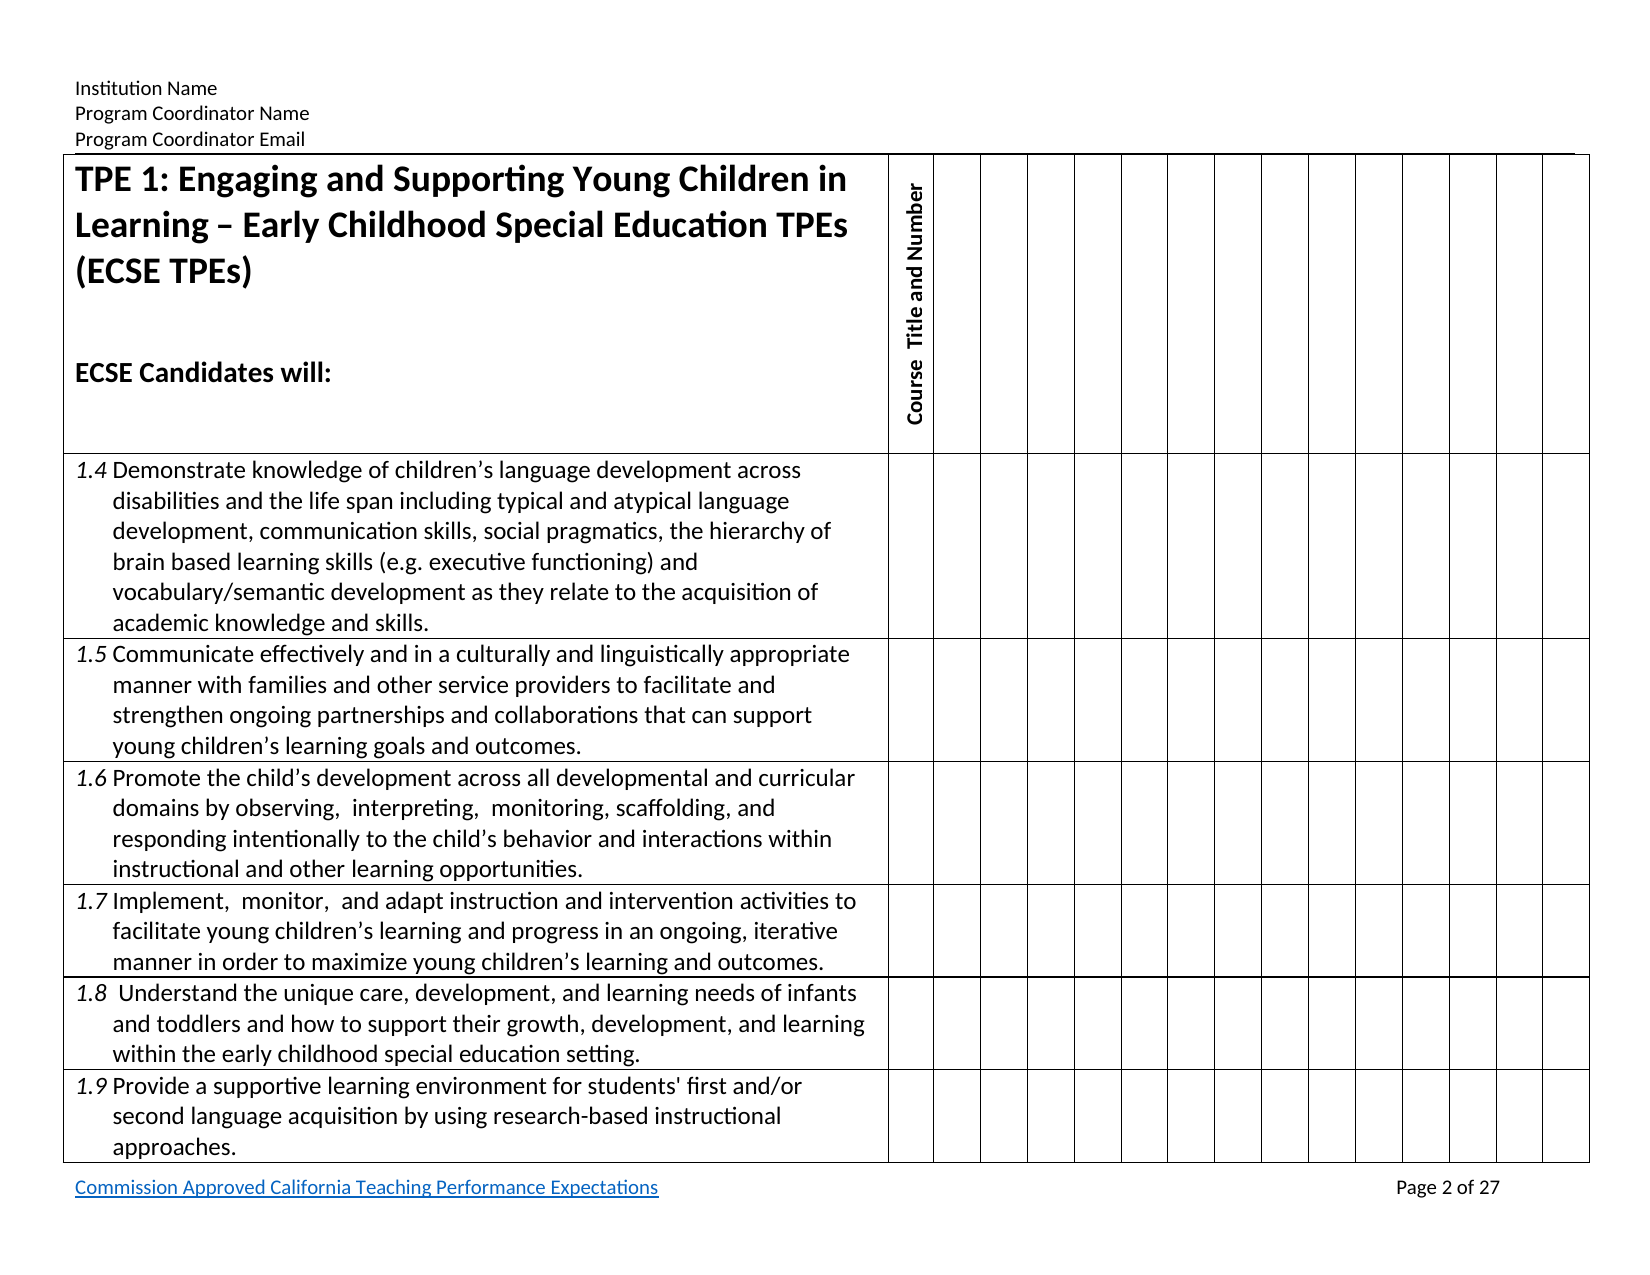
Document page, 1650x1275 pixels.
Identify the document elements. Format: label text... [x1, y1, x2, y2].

table_cell [889, 454, 933, 637]
table_cell [934, 762, 980, 884]
table_cell [1309, 885, 1355, 976]
table_header [1122, 155, 1167, 453]
table_cell [1356, 639, 1402, 761]
table_cell [1403, 762, 1449, 884]
table_cell [1450, 762, 1496, 884]
table_cell [1543, 1070, 1589, 1162]
table_cell [1543, 454, 1589, 637]
table_cell [1403, 1070, 1449, 1162]
table_cell [1168, 762, 1214, 884]
table_cell [1168, 978, 1214, 1069]
table_header [1450, 155, 1496, 453]
table_cell [1168, 885, 1214, 976]
table_header [1028, 155, 1074, 453]
table_cell [1497, 885, 1542, 976]
table_cell [889, 1070, 933, 1162]
table_cell [981, 978, 1027, 1069]
table_cell [981, 454, 1027, 637]
table_header [1262, 155, 1308, 453]
table_cell [1168, 1070, 1214, 1162]
table_header [981, 155, 1027, 453]
table_cell [1262, 1070, 1308, 1162]
table_cell [1262, 978, 1308, 1069]
table_cell [1356, 762, 1402, 884]
table_cell 1.6 Promote​ ​the​ ​child’s​ ​development​ ​across​ ​all​ ​developmental​ ​and​ ​curricular domains​ ​by​ ​observing, ​ ​interpreting, ​ ​monitoring,​ ​scaffolding,​ ​and​ ​responding intentionally​ ​to​ ​the​ ​child’s​ ​behavior​ ​and​ ​interactions​ ​within instructional and other​ ​learning​ ​opportunities. [64, 762, 888, 884]
table_header [934, 155, 980, 453]
table_cell [1215, 454, 1261, 637]
table_cell 1.5 Communicate effectively and in a culturally and linguistically appropriate manner with families and other service providers to facilitate and strengthen ongoing partnerships and collaborations that can support young children’s learning goals and outcomes. [64, 639, 888, 761]
table_cell [1403, 454, 1449, 637]
table_cell [1356, 978, 1402, 1069]
table_cell [1122, 762, 1167, 884]
table_cell [1543, 885, 1589, 976]
table_cell [981, 762, 1027, 884]
table_cell 1.9 Provide a supportive learning environment for students' first and/or second language acquisition by using research-based instructional approaches. [64, 1070, 888, 1162]
table_cell [1075, 978, 1121, 1069]
table_cell [1497, 639, 1542, 761]
table_cell [1215, 978, 1261, 1069]
table_cell [1215, 639, 1261, 761]
table_cell [1075, 639, 1121, 761]
table_cell [1450, 454, 1496, 637]
table_cell [1028, 1070, 1074, 1162]
table_cell [1028, 639, 1074, 761]
table_cell [981, 1070, 1027, 1162]
table_cell [1309, 762, 1355, 884]
table_cell [1262, 454, 1308, 637]
table_cell [1543, 978, 1589, 1069]
table_cell [1075, 1070, 1121, 1162]
table_cell [1122, 454, 1167, 637]
table_cell [1309, 978, 1355, 1069]
table_cell [1168, 639, 1214, 761]
table_cell [1215, 1070, 1261, 1162]
table_cell [1403, 639, 1449, 761]
table_cell [934, 1070, 980, 1162]
table_cell [1450, 885, 1496, 976]
table_cell [889, 762, 933, 884]
table_cell 1.4 Demonstrate knowledge of children’s language development across disabilities and the life span including typical and atypical language development, communication skills, social pragmatics, the hierarchy of brain based learning skills (e.g. executive functioning) and vocabulary/semantic development as they relate to the acquisition of academic knowledge and skills. [64, 454, 888, 637]
table_cell [1403, 885, 1449, 976]
table_cell [1309, 639, 1355, 761]
table_cell [1262, 639, 1308, 761]
table_cell [981, 639, 1027, 761]
table_cell [1028, 978, 1074, 1069]
table_cell [1215, 885, 1261, 976]
table_cell [1075, 885, 1121, 976]
table_cell [889, 978, 933, 1069]
table_cell [1497, 1070, 1542, 1162]
table_cell [1356, 454, 1402, 637]
table_cell [1497, 454, 1542, 637]
table_cell [934, 885, 980, 976]
table_cell [1543, 762, 1589, 884]
table_header Course Title and Number [889, 155, 933, 453]
table_cell [1075, 454, 1121, 637]
table_cell [1262, 885, 1308, 976]
table_cell [934, 454, 980, 637]
table_cell [1450, 1070, 1496, 1162]
table_header [1356, 155, 1402, 453]
table_cell [1028, 454, 1074, 637]
table_cell [1309, 454, 1355, 637]
table_cell 1.8 Understand the unique care, development, and learning needs of infants and toddlers and how to support their growth, development, and learning within the early childhood special education setting. [64, 978, 888, 1069]
table_cell [981, 885, 1027, 976]
table_cell [1122, 1070, 1167, 1162]
table_cell [889, 639, 933, 761]
table_cell [1262, 762, 1308, 884]
table_cell [1497, 978, 1542, 1069]
table_cell [1215, 762, 1261, 884]
table_header [1497, 155, 1542, 453]
table_cell [1122, 639, 1167, 761]
table_cell [1028, 885, 1074, 976]
table_cell [889, 885, 933, 976]
table_header [1215, 155, 1261, 453]
table_cell [1450, 978, 1496, 1069]
table_header [1168, 155, 1214, 453]
table_cell [1122, 885, 1167, 976]
table_header [1309, 155, 1355, 453]
table_cell [1543, 639, 1589, 761]
table_header TPE 1: Engaging and Supporting Young Children in Learning ̶ Early Childhood Special Education TPEs (ECSE TPEs) ECSE Candidates will: [64, 155, 888, 453]
table_cell [1309, 1070, 1355, 1162]
table_cell [1497, 762, 1542, 884]
table_header [1075, 155, 1121, 453]
table_cell 1.7 Implement, ​ ​monitor, ​ ​and​ ​adapt​ ​instruction​ ​and​ ​intervention​ ​activities​ ​to​ ​facilitate young children’s learning​ ​and​ ​progress in an ongoing, iterative manner in order to maximize young children’s learning and outcomes. [64, 885, 888, 976]
table_cell [1356, 1070, 1402, 1162]
table_cell [934, 639, 980, 761]
table_cell [1356, 885, 1402, 976]
table_cell [1450, 639, 1496, 761]
table_cell [1403, 978, 1449, 1069]
table_cell [1028, 762, 1074, 884]
table_header [1543, 155, 1589, 453]
table_header [1403, 155, 1449, 453]
table_cell [934, 978, 980, 1069]
table_cell [1168, 454, 1214, 637]
table_cell [1122, 978, 1167, 1069]
table_cell [1075, 762, 1121, 884]
